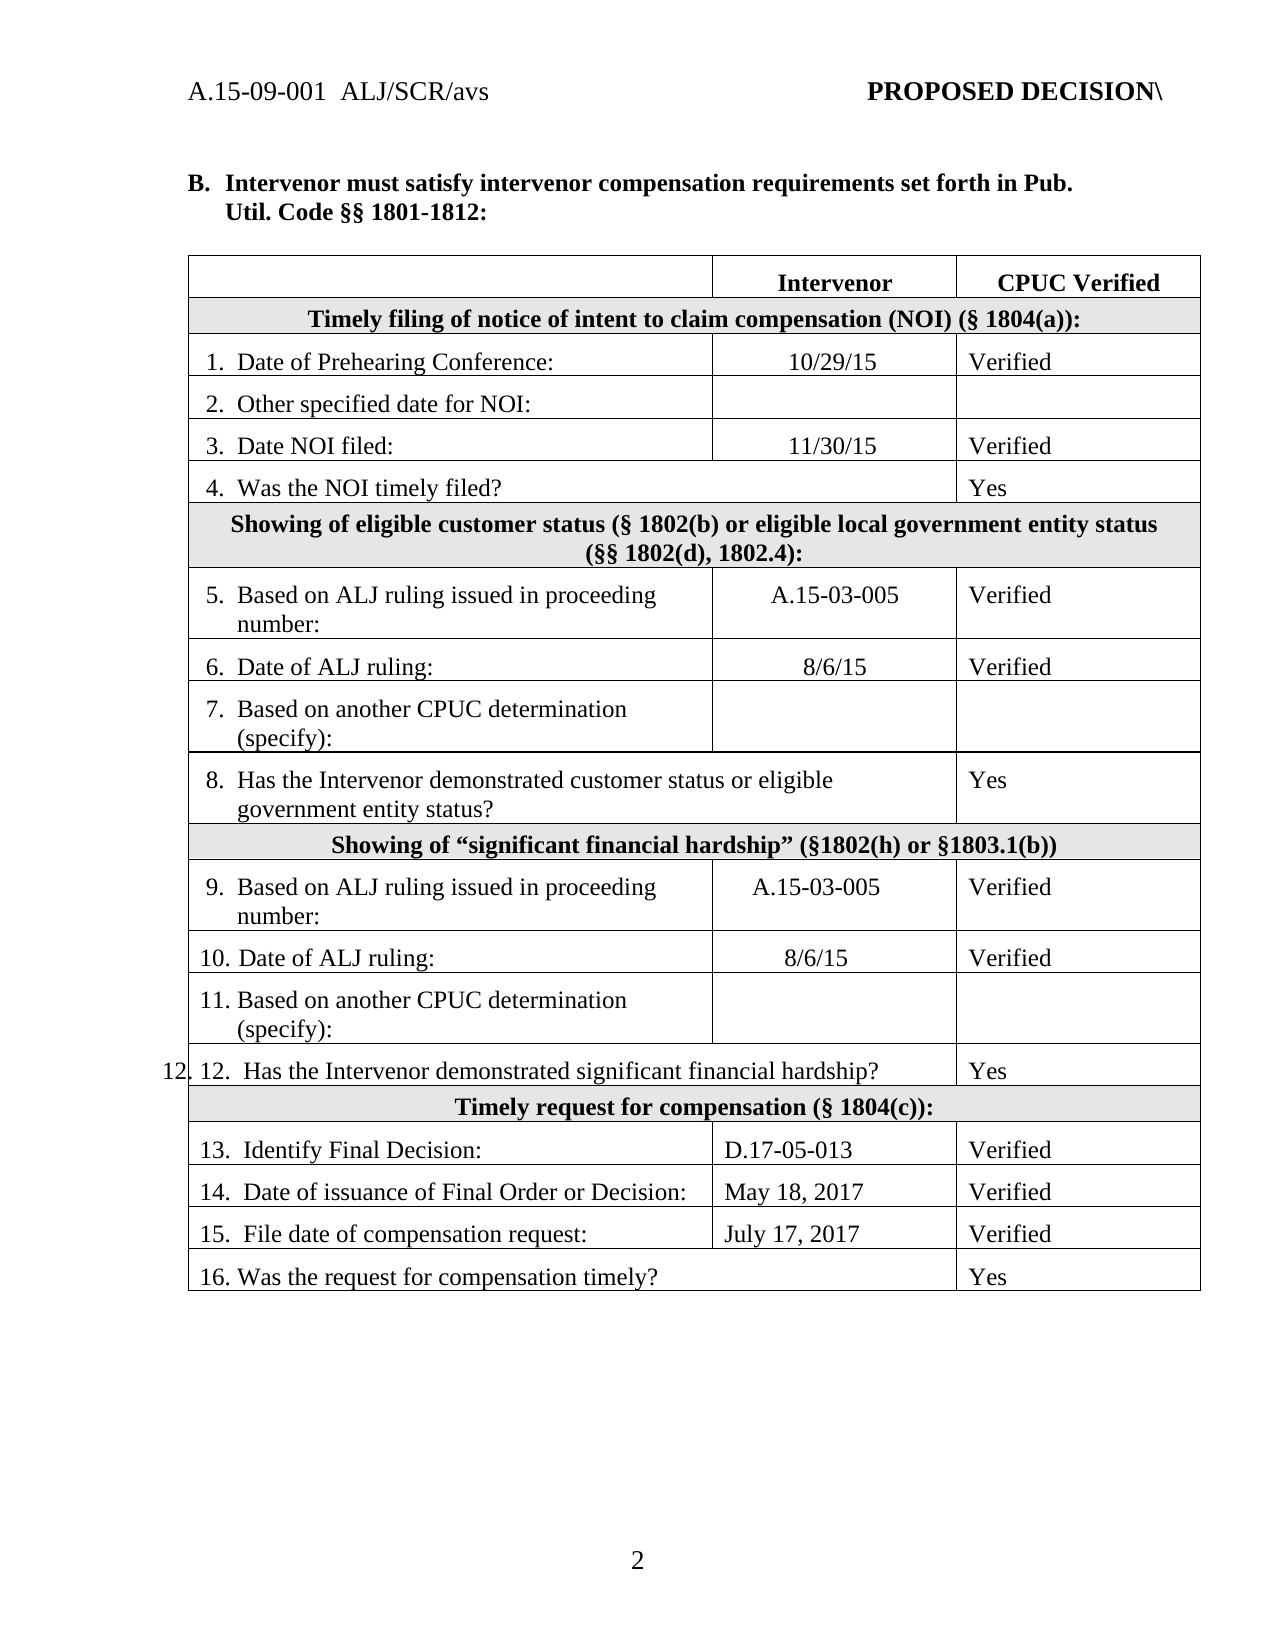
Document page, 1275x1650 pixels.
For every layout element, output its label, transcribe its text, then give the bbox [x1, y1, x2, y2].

table_cell [957, 681, 1200, 751]
table_cell A.15-03-005 [713, 568, 956, 638]
table_cell Verified [957, 860, 1200, 929]
table_cell 12. 12. Has the Intervenor demonstrated significant financial hardship? [189, 1044, 956, 1085]
table_cell Verified [957, 568, 1200, 638]
table_cell Yes [957, 753, 1200, 822]
table_cell 8/6/15 [713, 639, 956, 680]
table_cell Timely filing of notice of intent to claim compensation (NOI) (§ 1804(a)): [189, 298, 1200, 333]
table_cell 10/29/15 [713, 334, 956, 375]
table_cell Verified [957, 1207, 1200, 1248]
table_cell 15. File date of compensation request: [189, 1207, 712, 1248]
table_header [189, 256, 712, 297]
table_cell July 17, 2017 [713, 1207, 956, 1248]
table_cell Verified [957, 1165, 1200, 1206]
table_cell Yes [957, 1249, 1200, 1290]
table_cell Verified [957, 639, 1200, 680]
table_cell Showing of “significant financial hardship” (§1802(h) or §1803.1(b)) [189, 824, 1200, 858]
table_cell 2. Other specified date for NOI: [189, 376, 712, 418]
table_cell Yes [957, 1044, 1200, 1085]
table_cell 13. Identify Final Decision: [189, 1122, 712, 1163]
table_cell Verified [957, 1122, 1200, 1163]
list Intervenor must satisfy intervenor compensation requirements set forth in Pub. Util. Code §§ 1801-1812: [187, 168, 1087, 226]
table_cell 4. Was the NOI timely filed? [189, 461, 956, 502]
table_cell 14. Date of issuance of Final Order or Decision: [189, 1165, 712, 1206]
table_cell 11. Based on another CPUC determination (specify): [189, 973, 712, 1043]
table_cell 5. Based on ALJ ruling issued in proceeding number: [189, 568, 712, 638]
table_cell Timely request for compensation (§ 1804(c)): [189, 1086, 1200, 1121]
table_cell 7. Based on another CPUC determination (specify): [189, 681, 712, 751]
table_cell 6. Date of ALJ ruling: [189, 639, 712, 680]
table_cell Showing of eligible customer status (§ 1802(b) or eligible local government entity status (§§ 1802(d), 1802.4): [189, 503, 1200, 567]
table_cell 8/6/15 [713, 931, 956, 972]
table_cell [957, 973, 1200, 1043]
table_cell [713, 973, 956, 1043]
table_cell [713, 681, 956, 751]
table_cell Verified [957, 931, 1200, 972]
table_cell 1. Date of Prehearing Conference: [189, 334, 712, 375]
table_cell Verified [957, 419, 1200, 460]
table_cell 8. Has the Intervenor demonstrated customer status or eligible government entity status? [189, 753, 956, 822]
table_cell 9. Based on ALJ ruling issued in proceeding number: [189, 860, 712, 929]
table_cell 11/30/15 [713, 419, 956, 460]
table_header Intervenor [713, 256, 956, 297]
table_cell 10. Date of ALJ ruling: [189, 931, 712, 972]
table_cell May 18, 2017 [713, 1165, 956, 1206]
table_cell D.17-05-013 [713, 1122, 956, 1163]
table_cell Verified [957, 334, 1200, 375]
table_cell A.15-03-005 [713, 860, 956, 929]
table_cell 3. Date NOI filed: [189, 419, 712, 460]
table_header CPUC Verified [957, 256, 1200, 297]
table_cell [713, 376, 956, 418]
table_cell [957, 376, 1200, 418]
table_cell Yes [957, 461, 1200, 502]
table_cell 16. Was the request for compensation timely? [189, 1249, 956, 1290]
